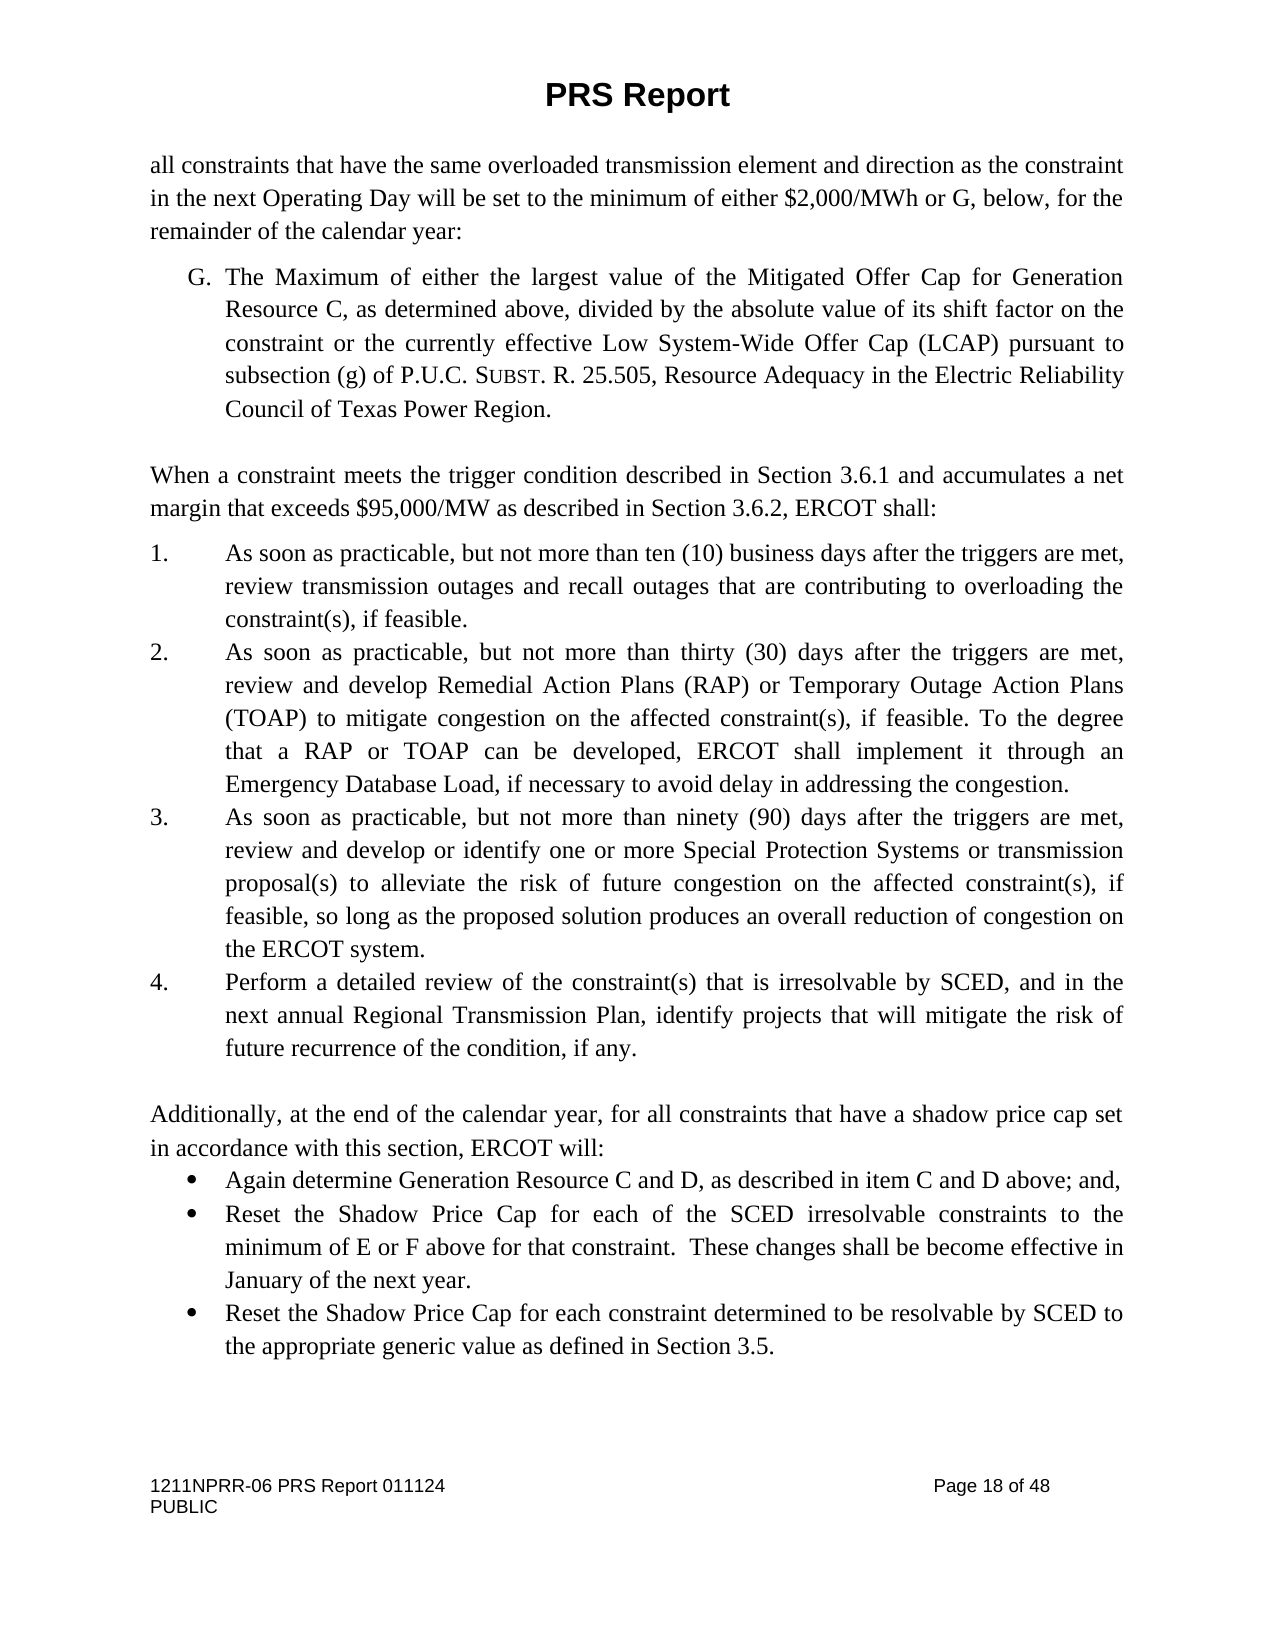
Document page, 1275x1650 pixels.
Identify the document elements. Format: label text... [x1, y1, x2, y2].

list Reset the Shadow Price Cap for each of the SCED irresolvable constraints to the minimum of E or F above for that constraint. These changes shall be become effective in January of the next year. [187, 1199, 1125, 1293]
text When a constraint meets the trigger condition described in Section 3.6.1 and accumulates a net margin that exceeds $95,000/MW as described in Section 3.6.2, ERCOT shall: [150, 460, 1125, 521]
text Additionally, at the end of the calendar year, for all constraints that have a shadow price cap set in accordance with this section, ERCOT will: [150, 1099, 1125, 1161]
list Again determine Generation Resource C and D, as described in item C and D above; and, [187, 1166, 1125, 1194]
list Reset the Shadow Price Cap for each constraint determined to be resolvable by SCED to the appropriate generic value as defined in Section 3.5. [187, 1298, 1125, 1359]
text 4. Perform a detailed review of the constraint(s) that is irresolvable by SCED, and in the next annual Regional Transmission Plan, identify projects that will mitigate the risk of future recurrence of the condition, if any. [150, 967, 1125, 1062]
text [150, 150, 1125, 245]
text 1. As soon as practicable, but not more than ten (10) business days after the triggers are met, review transmission outages and recall outages that are contributing to overloading the constraint(s), if feasible. [150, 538, 1125, 633]
text 2. As soon as practicable, but not more than thirty (30) days after the triggers are met, review and develop Remedial Action Plans (RAP) or Temporary Outage Action Plans (TOAP) to mitigate congestion on the affected constraint(s), if feasible. To the degree that a RAP or TOAP can be developed, ERCOT shall implement it through an Emergency Database Load, if necessary to avoid delay in addressing the congestion. [150, 637, 1125, 798]
list The Maximum of either the largest value of the Mitigated Offer Cap for Generation Resource C, as determined above, divided by the absolute value of its shift factor on the constraint or the currently effective Low System-Wide Offer Cap (LCAP) pursuant to subsection (g) of P.U.C. Subst. R. 25.505, Resource Adequacy in the Electric Reliability Council of Texas Power Region. [187, 262, 1125, 422]
text 3. As soon as practicable, but not more than ninety (90) days after the triggers are met, review and develop or identify one or more Special Protection Systems or transmission proposal(s) to alleviate the risk of future congestion on the affected constraint(s), if feasible, so long as the proposed solution produces an overall reduction of congestion on the ERCOT system. [150, 802, 1125, 963]
